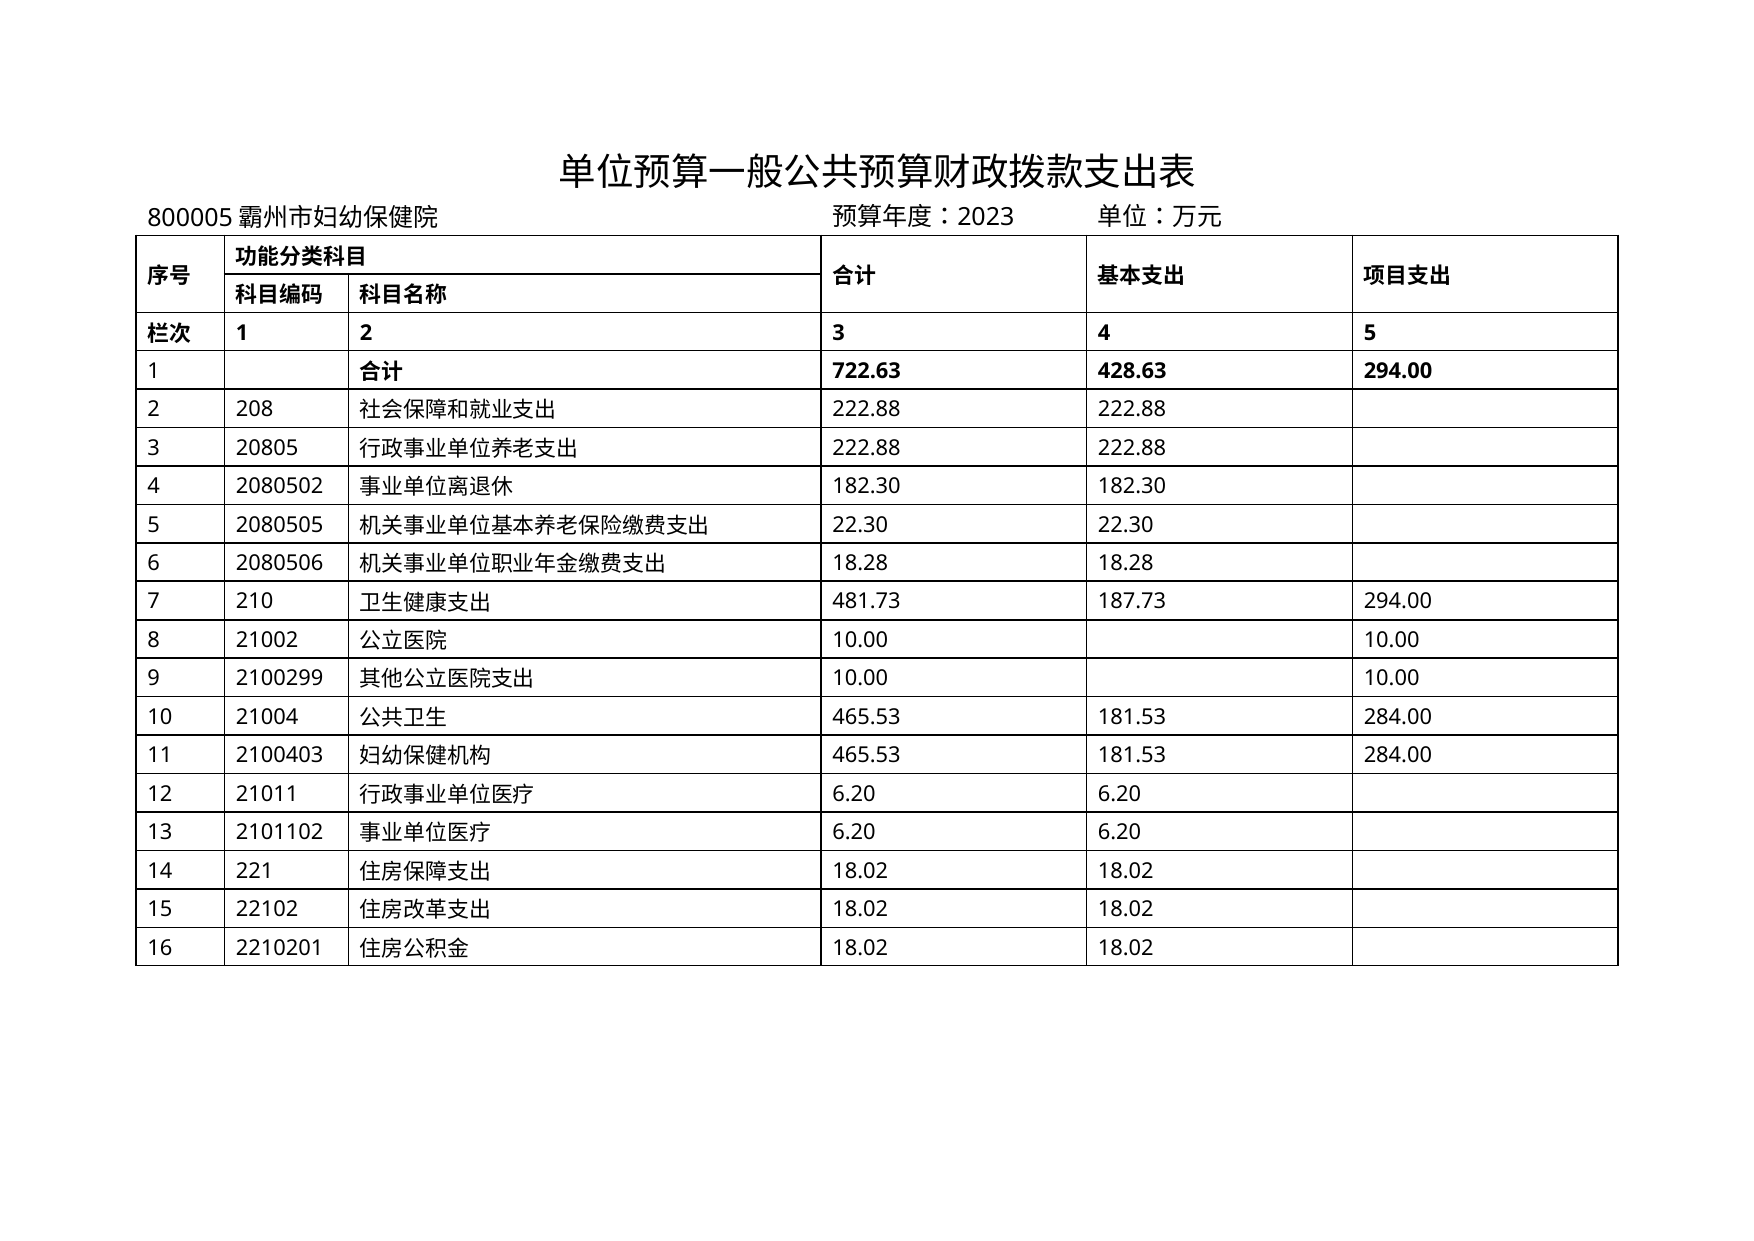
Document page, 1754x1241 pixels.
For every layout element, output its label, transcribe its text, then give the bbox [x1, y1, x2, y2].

table_cell [1353, 505, 1617, 542]
table_cell 1 [137, 351, 224, 388]
table_cell [1353, 428, 1617, 465]
table_cell 10.00 [1353, 621, 1617, 657]
table_cell 4 [1087, 313, 1352, 350]
table_cell 2 [137, 390, 224, 427]
table_cell 机关事业单位基本养老保险缴费支出 [349, 505, 820, 542]
table_cell 6 [137, 544, 224, 580]
table_cell 13 [137, 813, 224, 849]
table_cell 284.00 [1353, 736, 1617, 773]
table_cell 6.20 [822, 774, 1086, 811]
table_cell 合计 [822, 236, 1086, 311]
table_cell 18.02 [1087, 851, 1352, 888]
table_cell 210 [225, 582, 348, 619]
table_cell 3 [822, 313, 1086, 350]
table_cell 6.20 [1087, 813, 1352, 849]
table_cell 住房改革支出 [349, 890, 820, 926]
table_cell 182.30 [822, 467, 1086, 503]
table_cell 公共卫生 [349, 697, 820, 734]
table_cell 项目支出 [1353, 236, 1617, 311]
table_cell 20805 [225, 428, 348, 465]
table_cell 基本支出 [1087, 236, 1352, 311]
table_cell 2100403 [225, 736, 348, 773]
table_cell 16 [137, 928, 224, 965]
table_cell 18.28 [822, 544, 1086, 580]
text 单位预算一般公共预算财政拨款支出表 [106, 142, 1648, 196]
table_cell 2210201 [225, 928, 348, 965]
table_cell 3 [137, 428, 224, 465]
table_cell 机关事业单位职业年金缴费支出 [349, 544, 820, 580]
table_cell 序号 [137, 236, 224, 311]
table_cell 18.02 [1087, 890, 1352, 926]
table_cell 11 [137, 736, 224, 773]
table_cell 222.88 [1087, 390, 1352, 427]
table_cell 465.53 [822, 697, 1086, 734]
table_cell 21004 [225, 697, 348, 734]
table_cell 科目编码 [225, 275, 348, 311]
table_cell 222.88 [822, 390, 1086, 427]
table_cell 6.20 [1087, 774, 1352, 811]
table_cell 2101102 [225, 813, 348, 849]
table_cell 6.20 [822, 813, 1086, 849]
table_cell [1353, 774, 1617, 811]
table_cell [225, 351, 348, 388]
table_cell [1353, 890, 1617, 926]
table_cell 481.73 [822, 582, 1086, 619]
table_cell 其他公立医院支出 [349, 659, 820, 696]
table_cell 妇幼保健机构 [349, 736, 820, 773]
table_cell [1087, 621, 1352, 657]
table_cell 住房公积金 [349, 928, 820, 965]
table_cell 22.30 [822, 505, 1086, 542]
table_cell 事业单位离退休 [349, 467, 820, 503]
table_cell 4 [137, 467, 224, 503]
table_cell 21011 [225, 774, 348, 811]
table_cell 栏次 [137, 313, 224, 350]
table_cell 8 [137, 621, 224, 657]
table_cell 294.00 [1353, 582, 1617, 619]
table_cell 208 [225, 390, 348, 427]
table_cell 181.53 [1087, 736, 1352, 773]
table_cell 2080506 [225, 544, 348, 580]
table_cell 5 [137, 505, 224, 542]
table_cell 10.00 [1353, 659, 1617, 696]
table_cell 10 [137, 697, 224, 734]
table_cell [1353, 851, 1617, 888]
table_header 预算年度：2023 [822, 198, 1086, 234]
table_cell 行政事业单位养老支出 [349, 428, 820, 465]
table_cell [1353, 928, 1617, 965]
table_cell [1353, 390, 1617, 427]
table_cell 10.00 [822, 621, 1086, 657]
table_cell 18.02 [822, 851, 1086, 888]
table_cell 12 [137, 774, 224, 811]
table_cell 221 [225, 851, 348, 888]
table_cell 5 [1353, 313, 1617, 350]
table_header 单位：万元 [1087, 198, 1617, 234]
table_cell 18.02 [822, 928, 1086, 965]
table_cell 294.00 [1353, 351, 1617, 388]
table_cell 行政事业单位医疗 [349, 774, 820, 811]
table_cell 465.53 [822, 736, 1086, 773]
table_header 800005霸州市妇幼保健院 [137, 198, 820, 234]
table_cell 181.53 [1087, 697, 1352, 734]
table_cell 18.02 [1087, 928, 1352, 965]
table_cell [1353, 544, 1617, 580]
table_cell 182.30 [1087, 467, 1352, 503]
table_cell [1353, 813, 1617, 849]
table_cell 公立医院 [349, 621, 820, 657]
table_cell 22102 [225, 890, 348, 926]
table_cell 合计 [349, 351, 820, 388]
table_cell 住房保障支出 [349, 851, 820, 888]
table_cell 功能分类科目 [225, 236, 820, 273]
table_cell 722.63 [822, 351, 1086, 388]
table_cell 7 [137, 582, 224, 619]
table_cell 284.00 [1353, 697, 1617, 734]
table_cell 社会保障和就业支出 [349, 390, 820, 427]
table_cell 事业单位医疗 [349, 813, 820, 849]
table_cell [1353, 467, 1617, 503]
table_cell 2080502 [225, 467, 348, 503]
table_cell 卫生健康支出 [349, 582, 820, 619]
table_cell 428.63 [1087, 351, 1352, 388]
table_cell 14 [137, 851, 224, 888]
table_cell 22.30 [1087, 505, 1352, 542]
table_cell 9 [137, 659, 224, 696]
table_cell 2100299 [225, 659, 348, 696]
table_cell 科目名称 [349, 275, 820, 311]
table_cell 1 [225, 313, 348, 350]
table_cell 2 [349, 313, 820, 350]
table_cell 222.88 [822, 428, 1086, 465]
table_cell 15 [137, 890, 224, 926]
table_cell 10.00 [822, 659, 1086, 696]
table_cell [1087, 659, 1352, 696]
table_cell 187.73 [1087, 582, 1352, 619]
table_cell 18.28 [1087, 544, 1352, 580]
table_cell 21002 [225, 621, 348, 657]
table_cell 222.88 [1087, 428, 1352, 465]
table_cell 2080505 [225, 505, 348, 542]
table_cell 18.02 [822, 890, 1086, 926]
